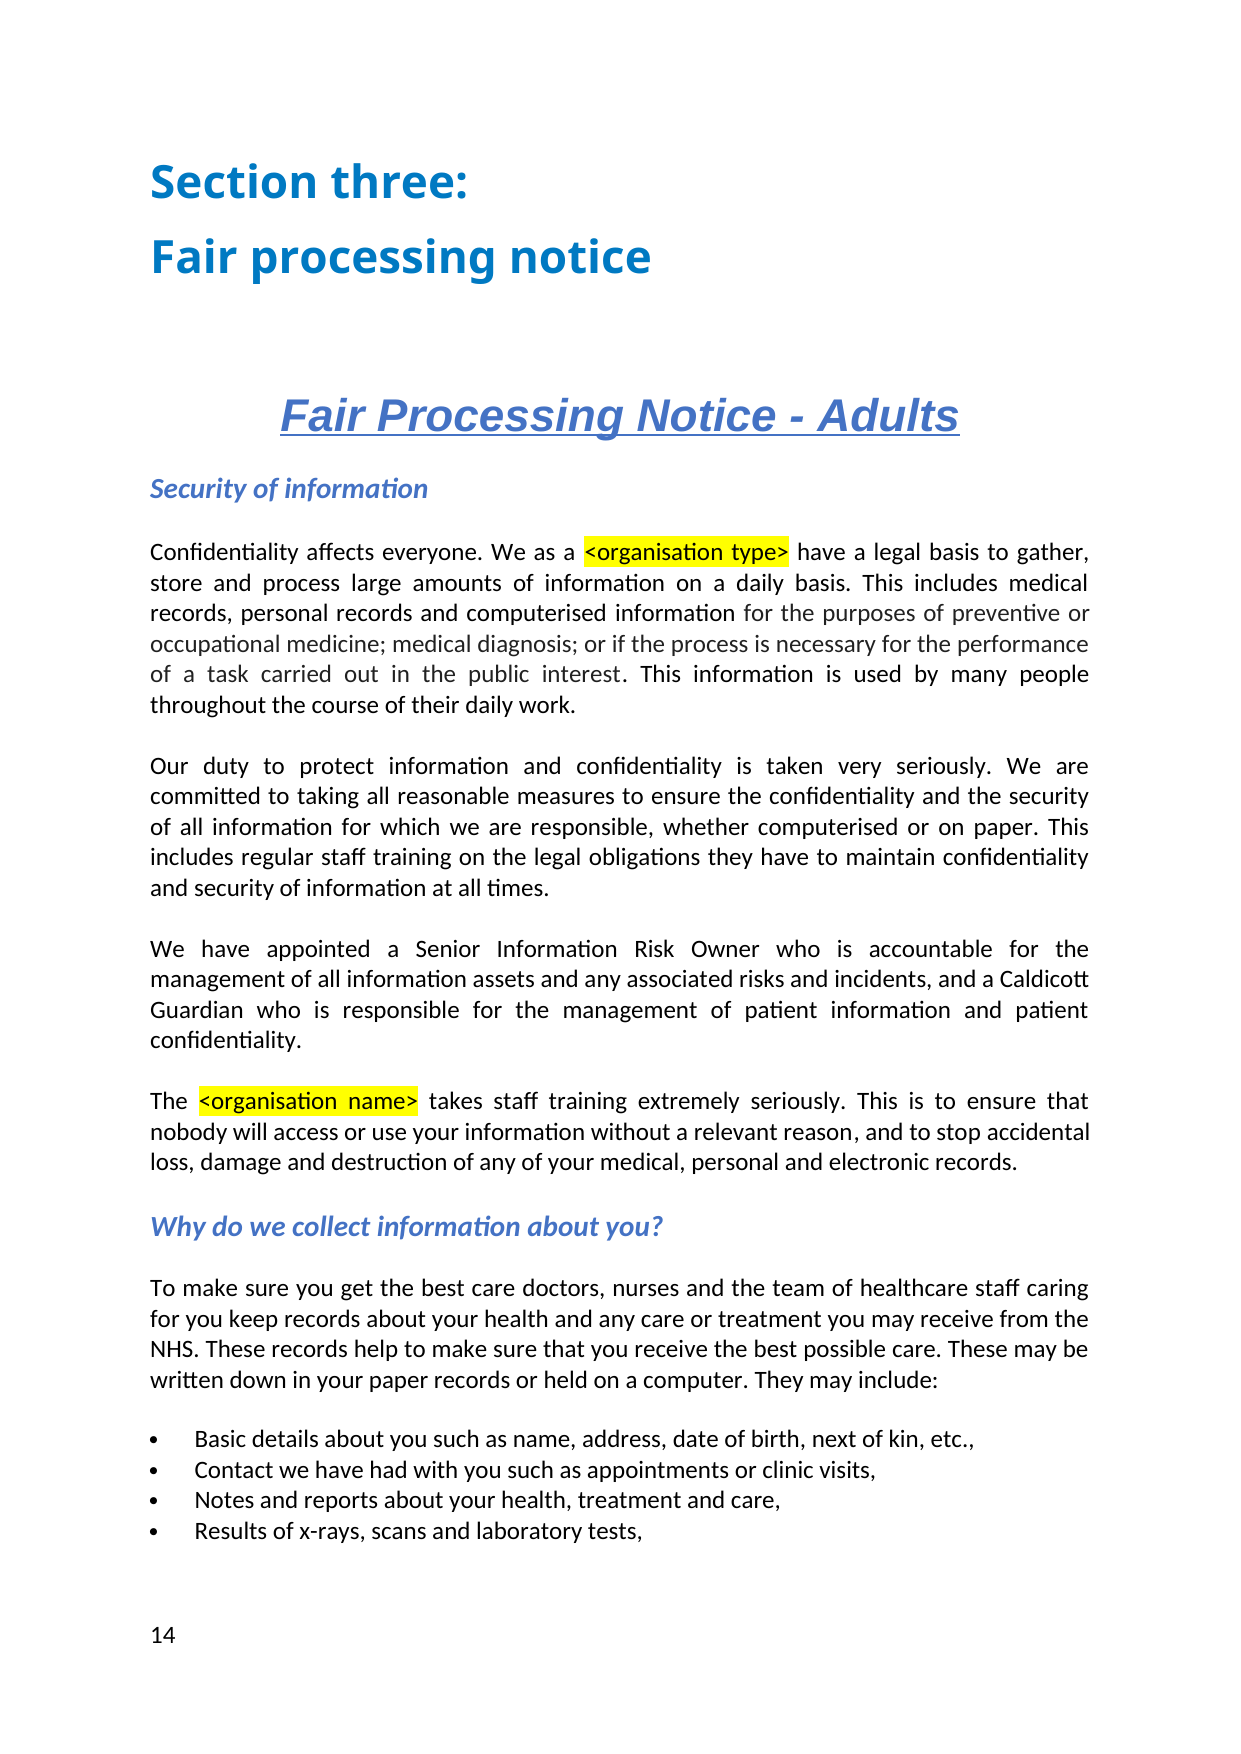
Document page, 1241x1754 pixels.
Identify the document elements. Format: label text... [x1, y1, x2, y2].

text The <organisation name> takes staff training extremely seriously. This is to ensure that nobody will access or use your information without a relevant reason, and to stop accidental loss, damage and destruction of any of your medical, personal and electronic records. [150, 1086, 1090, 1177]
text Our duty to protect information and confidentiality is taken very seriously. We are committed to taking all reasonable measures to ensure the confidentiality and the security of all information for which we are responsible, whether computerised or on paper. This includes regular staff training on the legal obligations they have to maintain confidentiality and security of information at all times. [150, 750, 1090, 902]
text Confidentiality affects everyone. We as a <organisation type> have a legal basis to gather, store and process large amounts of information on a daily basis. This includes medical records, personal records and computerised information for the purposes of preventive or occupational medicine; medical diagnosis; or if the process is necessary for the performance of a task carried out in the public interest. This information is used by many people throughout the course of their daily work. [150, 536, 1090, 719]
list Basic details about you such as name, address, date of birth, next of kin, etc., [150, 1424, 1090, 1454]
text Why do we collect information about you? [150, 1208, 1090, 1243]
text Section three: Fair processing notice [150, 150, 1090, 287]
text Security of information [150, 470, 1090, 506]
list Notes and reports about your health, treatment and care, [150, 1485, 1090, 1515]
text We have appointed a Senior Information Risk Owner who is accountable for the management of all information assets and any associated risks and incidents, and a Caldicott Guardian who is responsible for the management of patient information and patient confidentiality. [150, 933, 1090, 1055]
text Fair Processing Notice - Adults [247, 388, 993, 441]
list Contact we have had with you such as appointments or clinic visits, [150, 1454, 1090, 1485]
list Results of x-rays, scans and laboratory tests, [150, 1515, 1090, 1546]
text To make sure you get the best care doctors, nurses and the team of healthcare staff caring for you keep records about your health and any care or treatment you may receive from the NHS. These records help to make sure that you receive the best possible care. These may be written down in your paper records or held on a computer. They may include: [150, 1272, 1090, 1394]
